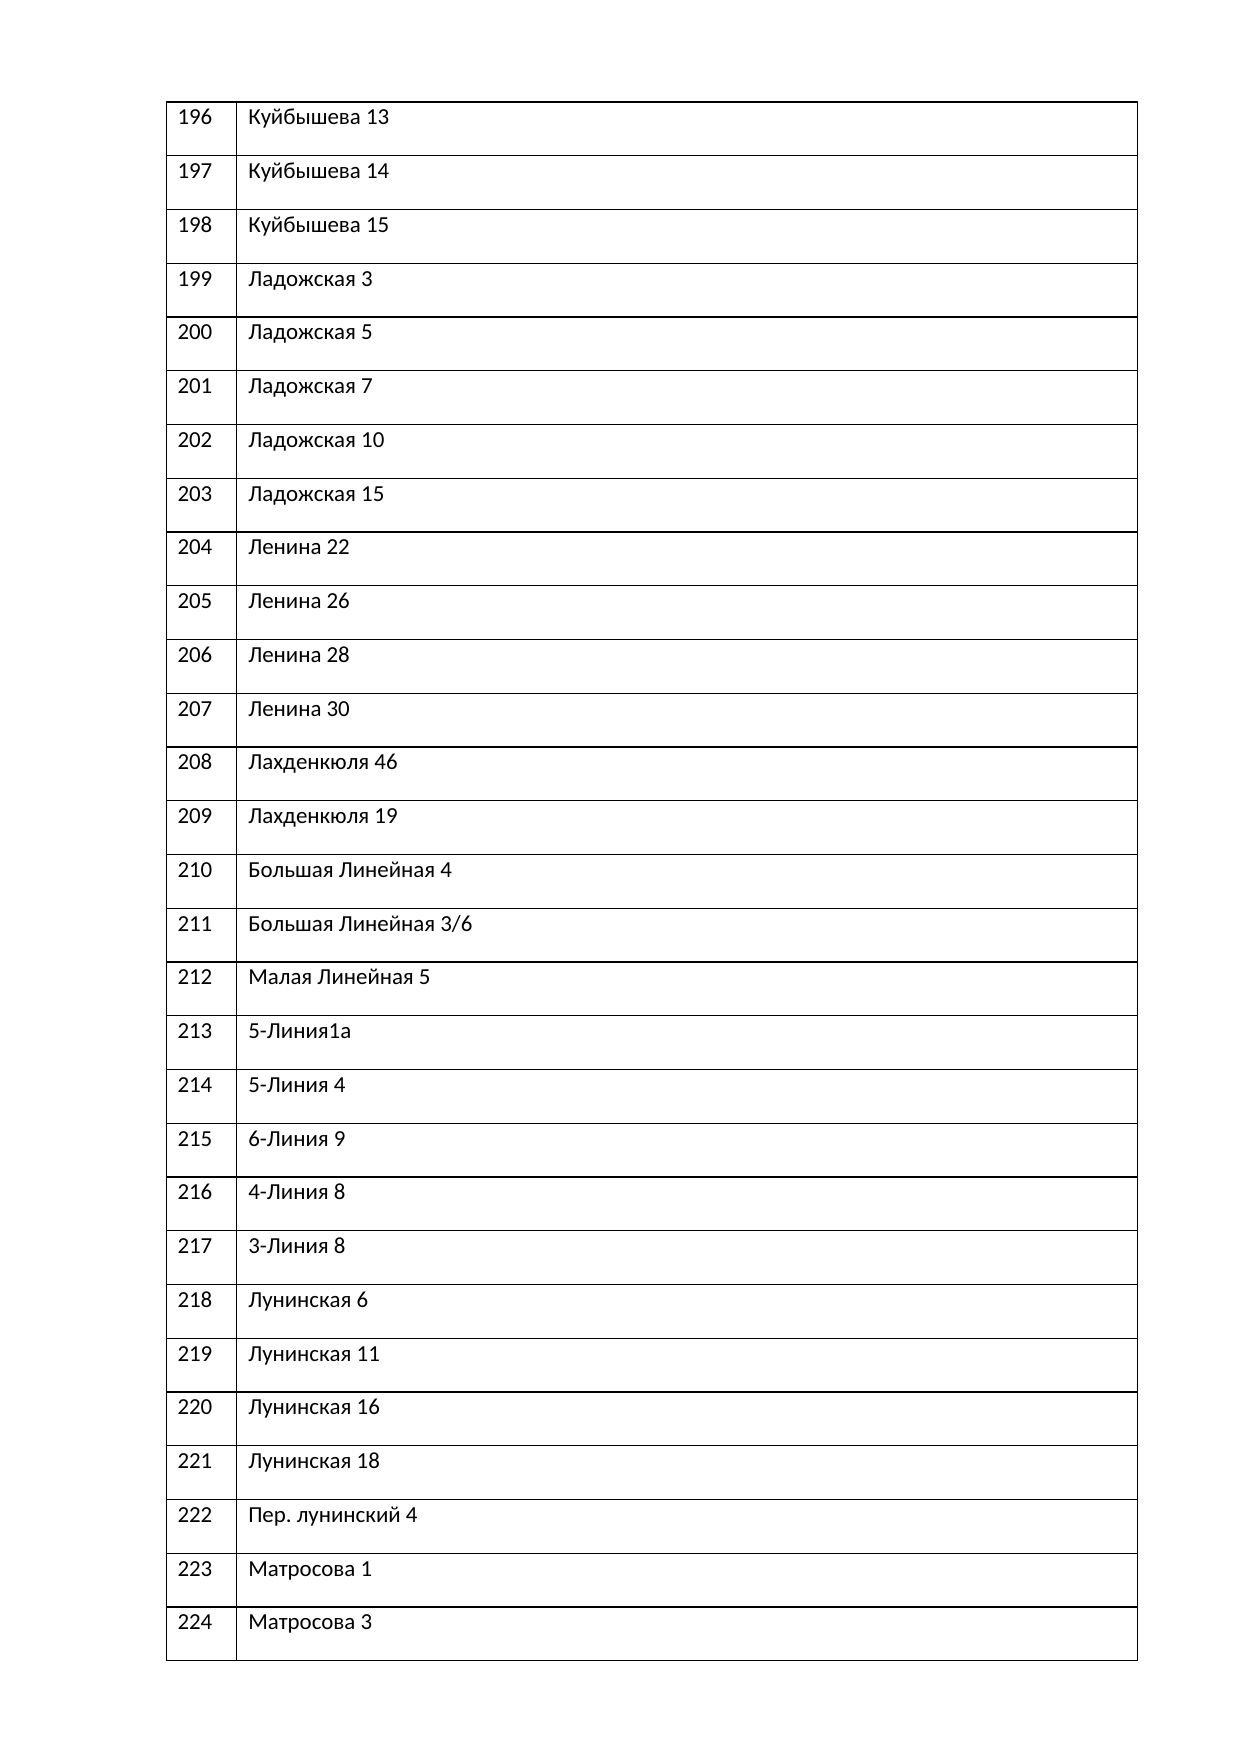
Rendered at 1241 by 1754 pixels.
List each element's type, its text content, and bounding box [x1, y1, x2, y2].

table_cell Ленина 28 [237, 640, 1137, 693]
table_cell 215 [167, 1124, 236, 1176]
table_cell Лунинская 18 [237, 1446, 1137, 1499]
table_cell 5-Линия1а [237, 1016, 1137, 1069]
table_cell 207 [167, 694, 236, 746]
table_cell Большая Линейная 3/6 [237, 909, 1137, 961]
table_cell 3-Линия 8 [237, 1231, 1137, 1284]
table_cell Матросова 3 [237, 1608, 1137, 1660]
table_cell Малая Линейная 5 [237, 963, 1137, 1015]
table_cell 220 [167, 1393, 236, 1445]
table_cell 4-Линия 8 [237, 1178, 1137, 1230]
table_cell 201 [167, 371, 236, 424]
table_cell Ладожская 3 [237, 264, 1137, 316]
table_cell 211 [167, 909, 236, 961]
table_cell 223 [167, 1554, 236, 1606]
table_cell 6-Линия 9 [237, 1124, 1137, 1176]
table_cell 214 [167, 1070, 236, 1123]
table_cell Ленина 26 [237, 586, 1137, 639]
table_cell 216 [167, 1178, 236, 1230]
table_cell Ладожская 7 [237, 371, 1137, 424]
table_cell Пер. лунинский 4 [237, 1500, 1137, 1553]
table_cell 213 [167, 1016, 236, 1069]
table_cell Ленина 22 [237, 533, 1137, 585]
table_cell 224 [167, 1608, 236, 1660]
table_cell 209 [167, 801, 236, 854]
table_cell Матросова 1 [237, 1554, 1137, 1606]
table_cell 218 [167, 1285, 236, 1338]
table_cell Лунинская 11 [237, 1339, 1137, 1391]
table_cell Ладожская 10 [237, 425, 1137, 478]
table_cell 222 [167, 1500, 236, 1553]
table_cell 208 [167, 748, 236, 800]
table_cell Лунинская 16 [237, 1393, 1137, 1445]
table_cell 203 [167, 479, 236, 531]
table_cell Лахденкюля 19 [237, 801, 1137, 854]
table_cell 198 [167, 210, 236, 263]
table_cell 196 [167, 103, 236, 155]
table_cell 197 [167, 156, 236, 209]
table_cell 221 [167, 1446, 236, 1499]
table_cell 204 [167, 533, 236, 585]
table_cell Ленина 30 [237, 694, 1137, 746]
table_cell Куйбышева 14 [237, 156, 1137, 209]
table_cell 206 [167, 640, 236, 693]
table_cell Ладожская 5 [237, 318, 1137, 370]
table_cell 202 [167, 425, 236, 478]
table_cell 5-Линия 4 [237, 1070, 1137, 1123]
table_cell Лахденкюля 46 [237, 748, 1137, 800]
table_cell Большая Линейная 4 [237, 855, 1137, 908]
table_cell 199 [167, 264, 236, 316]
table_cell Куйбышева 13 [237, 103, 1137, 155]
table_cell 219 [167, 1339, 236, 1391]
table_cell Куйбышева 15 [237, 210, 1137, 263]
table_cell Ладожская 15 [237, 479, 1137, 531]
table_cell 210 [167, 855, 236, 908]
table_cell 212 [167, 963, 236, 1015]
table_cell Лунинская 6 [237, 1285, 1137, 1338]
table_cell 205 [167, 586, 236, 639]
table_cell 200 [167, 318, 236, 370]
table_cell 217 [167, 1231, 236, 1284]
